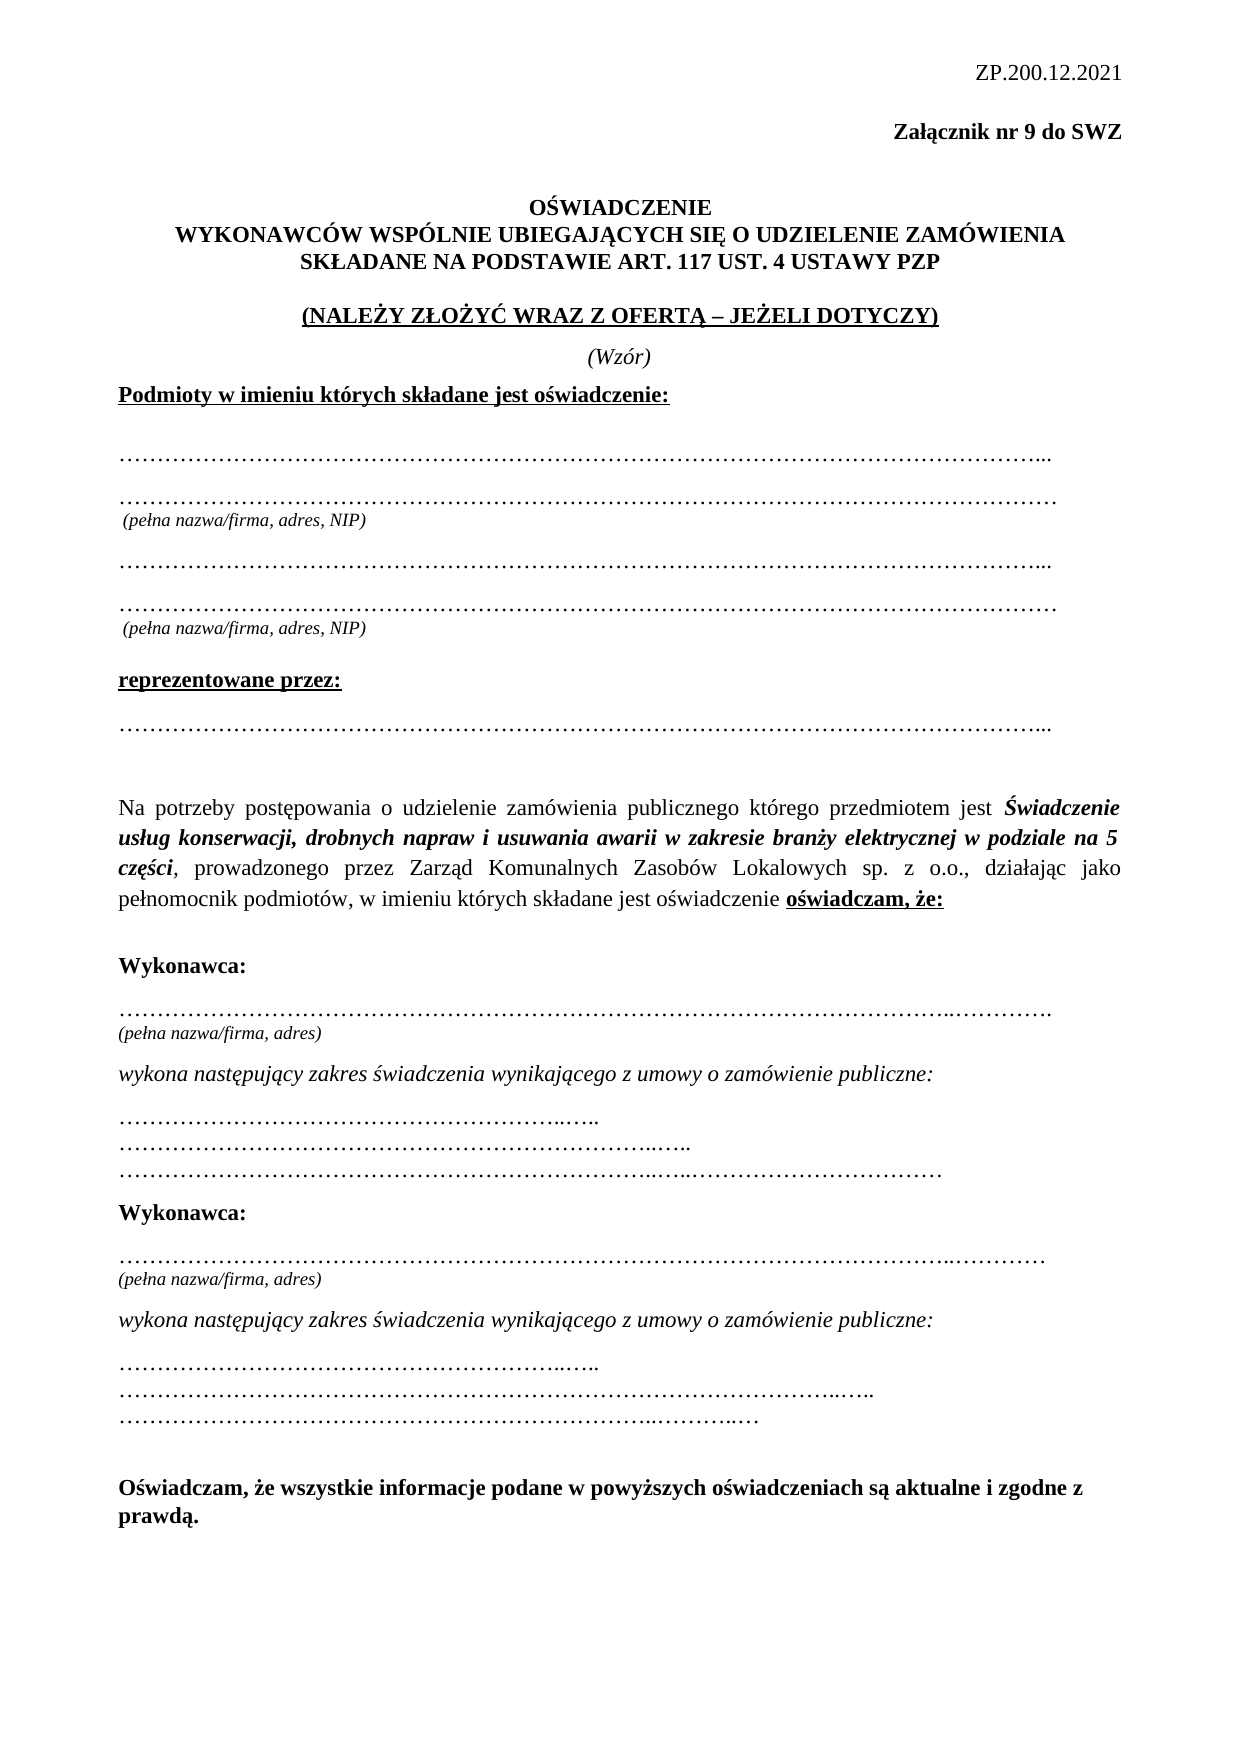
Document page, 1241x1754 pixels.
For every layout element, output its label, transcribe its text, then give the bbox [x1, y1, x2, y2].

text WYKONAWCÓW WSPÓLNIE UBIEGAJĄCYCH SIĘ O UDZIELENIE ZAMÓWIENIA [118, 221, 1122, 248]
text …………………………………………………..…..…………………………………………………………………………………..…..……………………………………………………………..………..… [118, 1349, 1122, 1428]
text …………………………………………………………………………………………………………... [118, 547, 1122, 574]
text (pełna nazwa/firma, adres, NIP) [118, 617, 1122, 638]
text …………………………………………………………………………………………………………… [118, 590, 1122, 617]
text wykona następujący zakres świadczenia wynikającego z umowy o zamówienie publiczne: [118, 1060, 1122, 1086]
text Oświadczam, że wszystkie informacje podane w powyższych oświadczeniach są aktualne i zgodne z prawdą. [118, 1445, 1122, 1528]
text ………………………………………………………………………………………………..………… [118, 1242, 1122, 1268]
text …………………………………………………………………………………………………………… [118, 483, 1122, 509]
text SKŁADANE NA PODSTAWIE ART. 117 UST. 4 USTAWY PZP [118, 248, 1122, 275]
text Wykonawca: [118, 1199, 1122, 1225]
text …………………………………………………………………………………………………………... [118, 709, 1122, 736]
text Na potrzeby postępowania o udzielenie zamówienia publicznego którego przedmiotem jest Świadczenie usług konserwacji, drobnych napraw i usuwania awarii w zakresie branży elektrycznej w podziale na 5 części, prowadzonego przez Zarząd Komunalnych Zasobów Lokalowych sp. z o.o., działając jako pełnomocnik podmiotów, w imieniu których składane jest oświadczenie oświadczam, że: [118, 794, 1122, 911]
text OŚWIADCZENIE [118, 193, 1122, 221]
text wykona następujący zakres świadczenia wynikającego z umowy o zamówienie publiczne: [118, 1306, 1122, 1333]
text (NALEŻY ZŁOŻYĆ WRAZ Z OFERTĄ – JEŻELI DOTYCZY) [118, 302, 1122, 329]
text …………………………………………………..…..……………………………………………………………..…..……………………………………………………………..…..…………………………… [118, 1103, 1122, 1182]
text Wykonawca: [118, 952, 1122, 979]
text …………………………………………………………………………………………………………... [118, 440, 1122, 466]
text (pełna nazwa/firma, adres, NIP) [118, 509, 1122, 531]
text (pełna nazwa/firma, adres) [118, 1022, 1122, 1043]
text (pełna nazwa/firma, adres) [118, 1268, 1122, 1290]
text ………………………………………………………………………………………………..…………. [118, 995, 1122, 1022]
text (Wzór) [118, 342, 1122, 369]
text Załącznik nr 9 do SWZ [118, 118, 1122, 144]
text reprezentowane przez: [118, 667, 1122, 693]
text Podmioty w imieniu których składane jest oświadczenie: [118, 381, 1122, 407]
